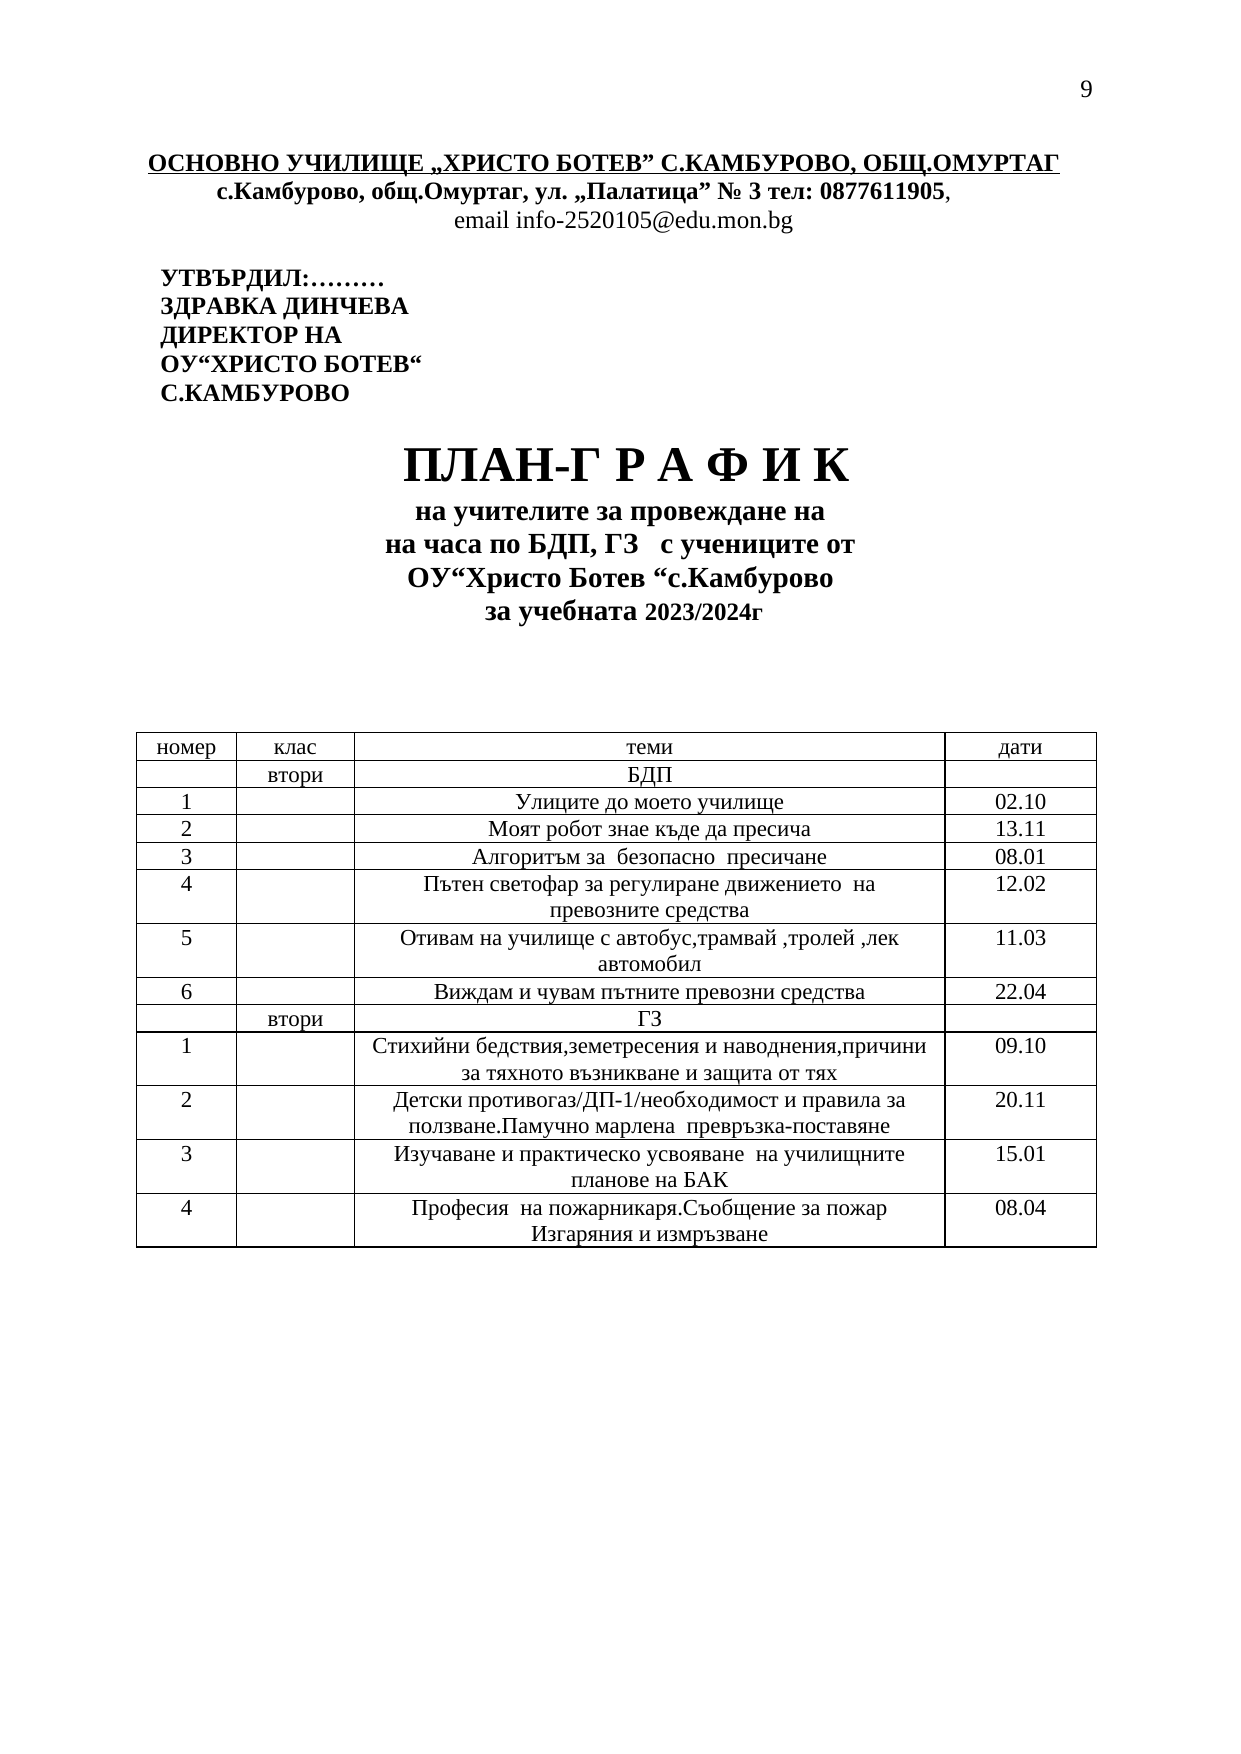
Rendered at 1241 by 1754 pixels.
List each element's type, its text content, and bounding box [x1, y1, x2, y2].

text ОСНОВНО УЧИЛИЩЕ „ХРИСТО БОТЕВ” С.КАМБУРОВО, ОБЩ.ОМУРТАГ [148, 148, 1093, 176]
table_cell [237, 1033, 354, 1085]
table_cell 15.01 [946, 1140, 1096, 1193]
table_header теми [355, 733, 944, 759]
table_cell 3 [137, 843, 236, 869]
table_cell Професия на пожарникаря.Съобщение за пожар Изгаряния и измръзване [355, 1194, 944, 1246]
table_cell [137, 761, 236, 787]
table_cell Улиците до моето училище [355, 788, 944, 814]
text УТВЪРДИЛ:……… [148, 263, 1093, 291]
table_header дати [946, 733, 1096, 759]
table_cell [237, 978, 354, 1004]
table_cell 22.04 [946, 978, 1096, 1004]
text email info-2520105@edu.mon.bg [148, 205, 1093, 234]
table_cell Стихийни бедствия,земетресения и наводнения,причини за тяхното възникване и защита от тях [355, 1033, 944, 1085]
table_cell [237, 788, 354, 814]
table_header номер [137, 733, 236, 759]
table_cell Моят робот знае къде да пресича [355, 815, 944, 842]
text с.Камбурово, общ.Омуртаг, ул. „Палатица” № 3 тел: 0877611905, [148, 176, 1093, 205]
table_cell [946, 761, 1096, 787]
table_cell [137, 1005, 236, 1031]
table_cell 13.11 [946, 815, 1096, 842]
table_cell Алгоритъм за безопасно пресичане [355, 843, 944, 869]
text ЗДРАВКА ДИНЧЕВА [148, 291, 1093, 320]
table_cell ГЗ [355, 1005, 944, 1031]
text ОУ“Христо Ботев “с.Камбурово [148, 560, 1093, 593]
text С.КАМБУРОВО [148, 378, 1093, 406]
table_cell [237, 843, 354, 869]
table_cell 11.03 [946, 924, 1096, 977]
text за учебната 2023/2024г [148, 593, 1093, 627]
table_cell 08.01 [946, 843, 1096, 869]
table_cell [237, 1194, 354, 1246]
table_cell Детски противогаз/ДП-1/необходимост и правила за ползване.Памучно марлена превръзка-поставяне [355, 1086, 944, 1139]
table_cell 02.10 [946, 788, 1096, 814]
table_cell 12.02 [946, 870, 1096, 923]
table_cell [237, 1140, 354, 1193]
table_header клас [237, 733, 354, 759]
table_cell 08.04 [946, 1194, 1096, 1246]
text ДИРЕКТОР НА [148, 320, 1093, 349]
table_cell [237, 924, 354, 977]
table_cell Отивам на училище с автобус,трамвай ,тролей ,лек автомобил [355, 924, 944, 977]
table_cell [946, 1005, 1096, 1031]
table_cell Пътен светофар за регулиране движението на превозните средства [355, 870, 944, 923]
table_cell 1 [137, 1033, 236, 1085]
text на учителите за провеждане на [148, 493, 1093, 526]
table_cell втори [237, 761, 354, 787]
table_cell [237, 815, 354, 842]
table_cell втори [237, 1005, 354, 1031]
text ОУ“ХРИСТО БОТЕВ“ [148, 349, 1093, 378]
table_cell [237, 1086, 354, 1139]
table_cell [237, 870, 354, 923]
table_cell 20.11 [946, 1086, 1096, 1139]
table_cell 3 [137, 1140, 236, 1193]
table_cell 1 [137, 788, 236, 814]
table_cell 09.10 [946, 1033, 1096, 1085]
table_cell БДП [355, 761, 944, 787]
table_cell 5 [137, 924, 236, 977]
text на часа по БДП, ГЗ с учениците от [148, 526, 1093, 560]
table_cell Виждам и чувам пътните превозни средства [355, 978, 944, 1004]
text ПЛАН-Г Р А Ф И К [148, 435, 1093, 493]
table_cell 2 [137, 815, 236, 842]
table_cell Изучаване и практическо усвояване на училищните планове на БАК [355, 1140, 944, 1193]
table_cell 6 [137, 978, 236, 1004]
table_cell 4 [137, 1194, 236, 1246]
table_cell 2 [137, 1086, 236, 1139]
table_cell 4 [137, 870, 236, 923]
